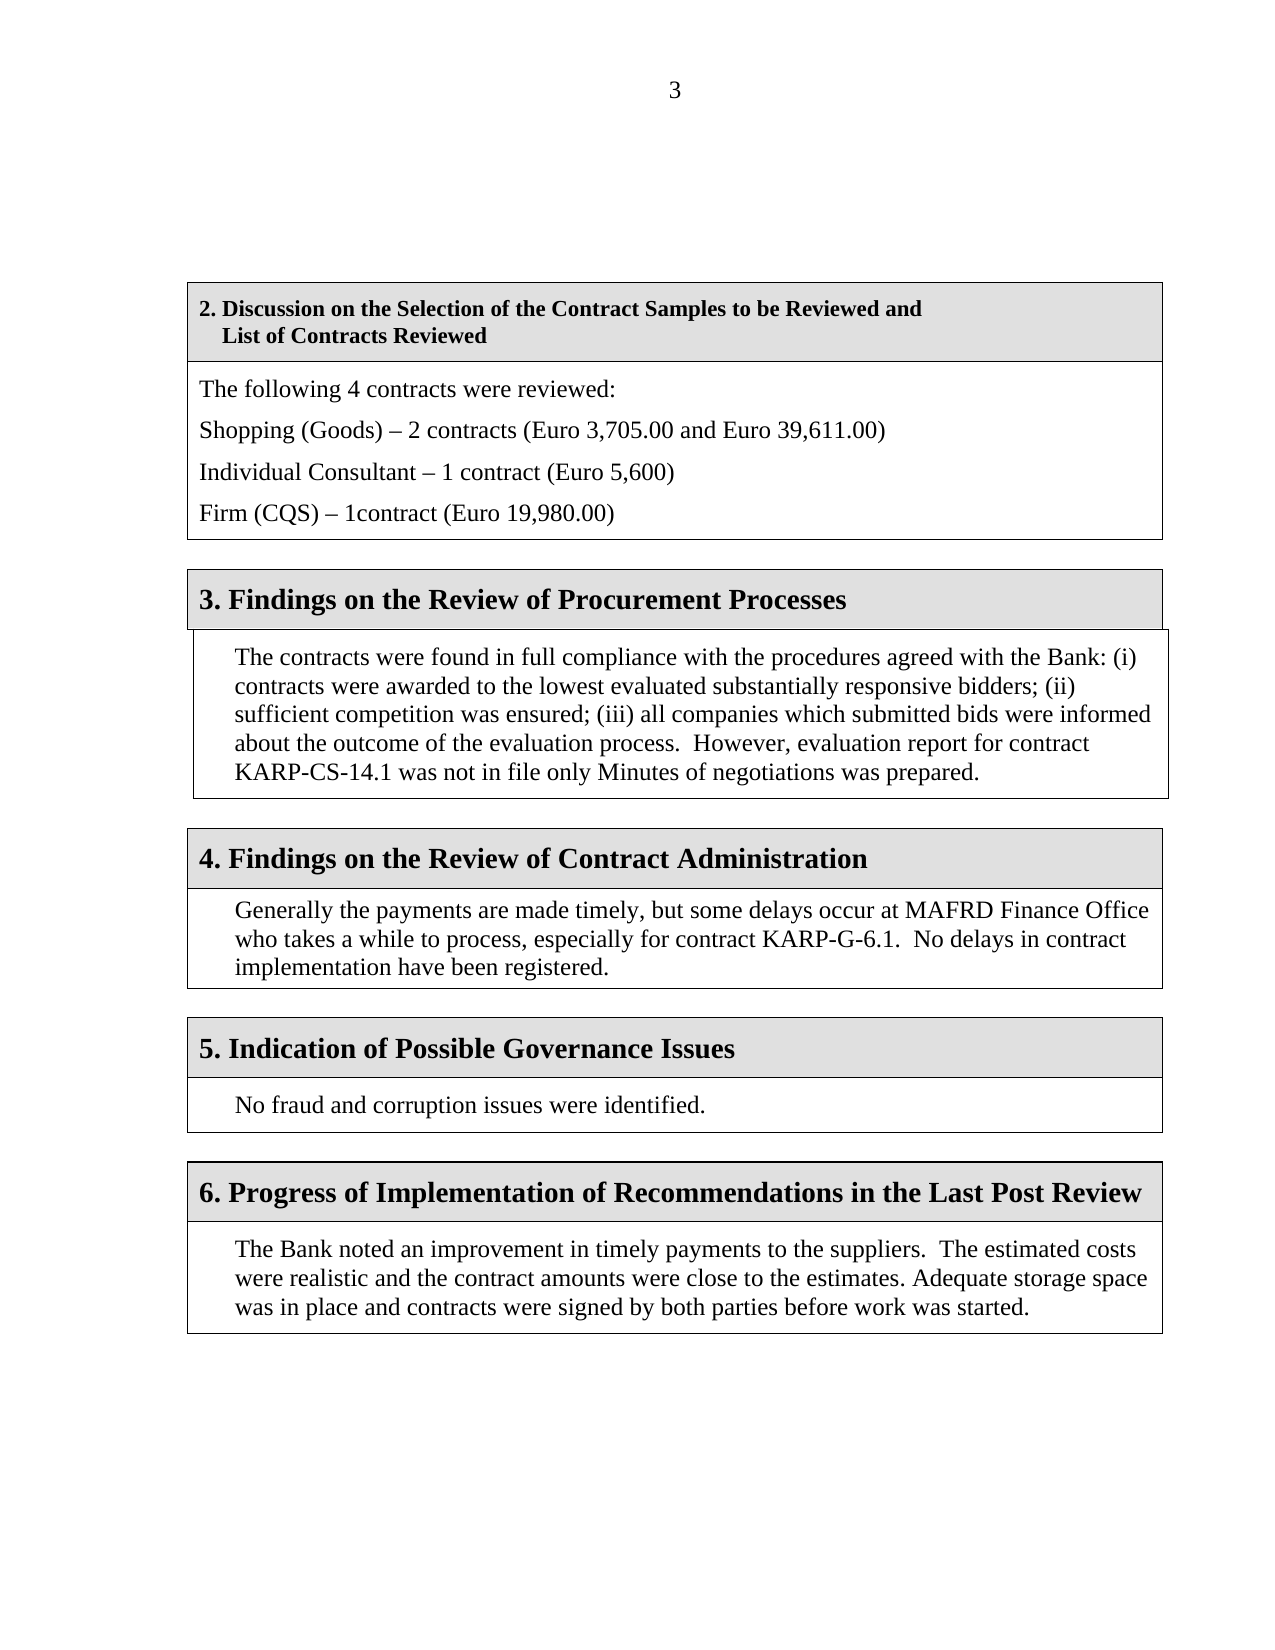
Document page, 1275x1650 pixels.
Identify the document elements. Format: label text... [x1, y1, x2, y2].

table_cell Generally the payments are made timely, but some delays occur at MAFRD Finance Office who takes a while to process, especially for contract KARP-G-6.1. No delays in contract implementation have been registered. [188, 889, 1162, 987]
table_cell The contracts were found in full compliance with the procedures agreed with the Bank: (i) contracts were awarded to the lowest evaluated substantially responsive bidders; (ii) sufficient competition was ensured; (iii) all companies which submitted bids were informed about the outcome of the evaluation process. However, evaluation report for contract KARP-CS-14.1 was not in file only Minutes of negotiations was prepared. [194, 630, 1168, 798]
table_cell No fraud and corruption issues were identified. [188, 1078, 1162, 1132]
table_header 5. Indication of Possible Governance Issues [188, 1018, 1162, 1077]
table_cell The following 4 contracts were reviewed: Shopping (Goods) – 2 contracts (Euro 3,705.00 and Euro 39,611.00) Individual Consultant – 1 contract (Euro 5,600) Firm (CQS) – 1contract (Euro 19,980.00) [188, 362, 1162, 539]
table_header 2. Discussion on the Selection of the Contract Samples to be Reviewed and List of Contracts Reviewed [188, 283, 1162, 361]
table_header 3. Findings on the Review of Procurement Processes [188, 570, 1162, 628]
table_header 6. Progress of Implementation of Recommendations in the Last Post Review [188, 1163, 1162, 1221]
table_header 4. Findings on the Review of Contract Administration [188, 829, 1162, 888]
table_cell The Bank noted an improvement in timely payments to the suppliers. The estimated costs were realistic and the contract amounts were close to the estimates. Adequate storage space was in place and contracts were signed by both parties before work was started. [188, 1222, 1162, 1333]
